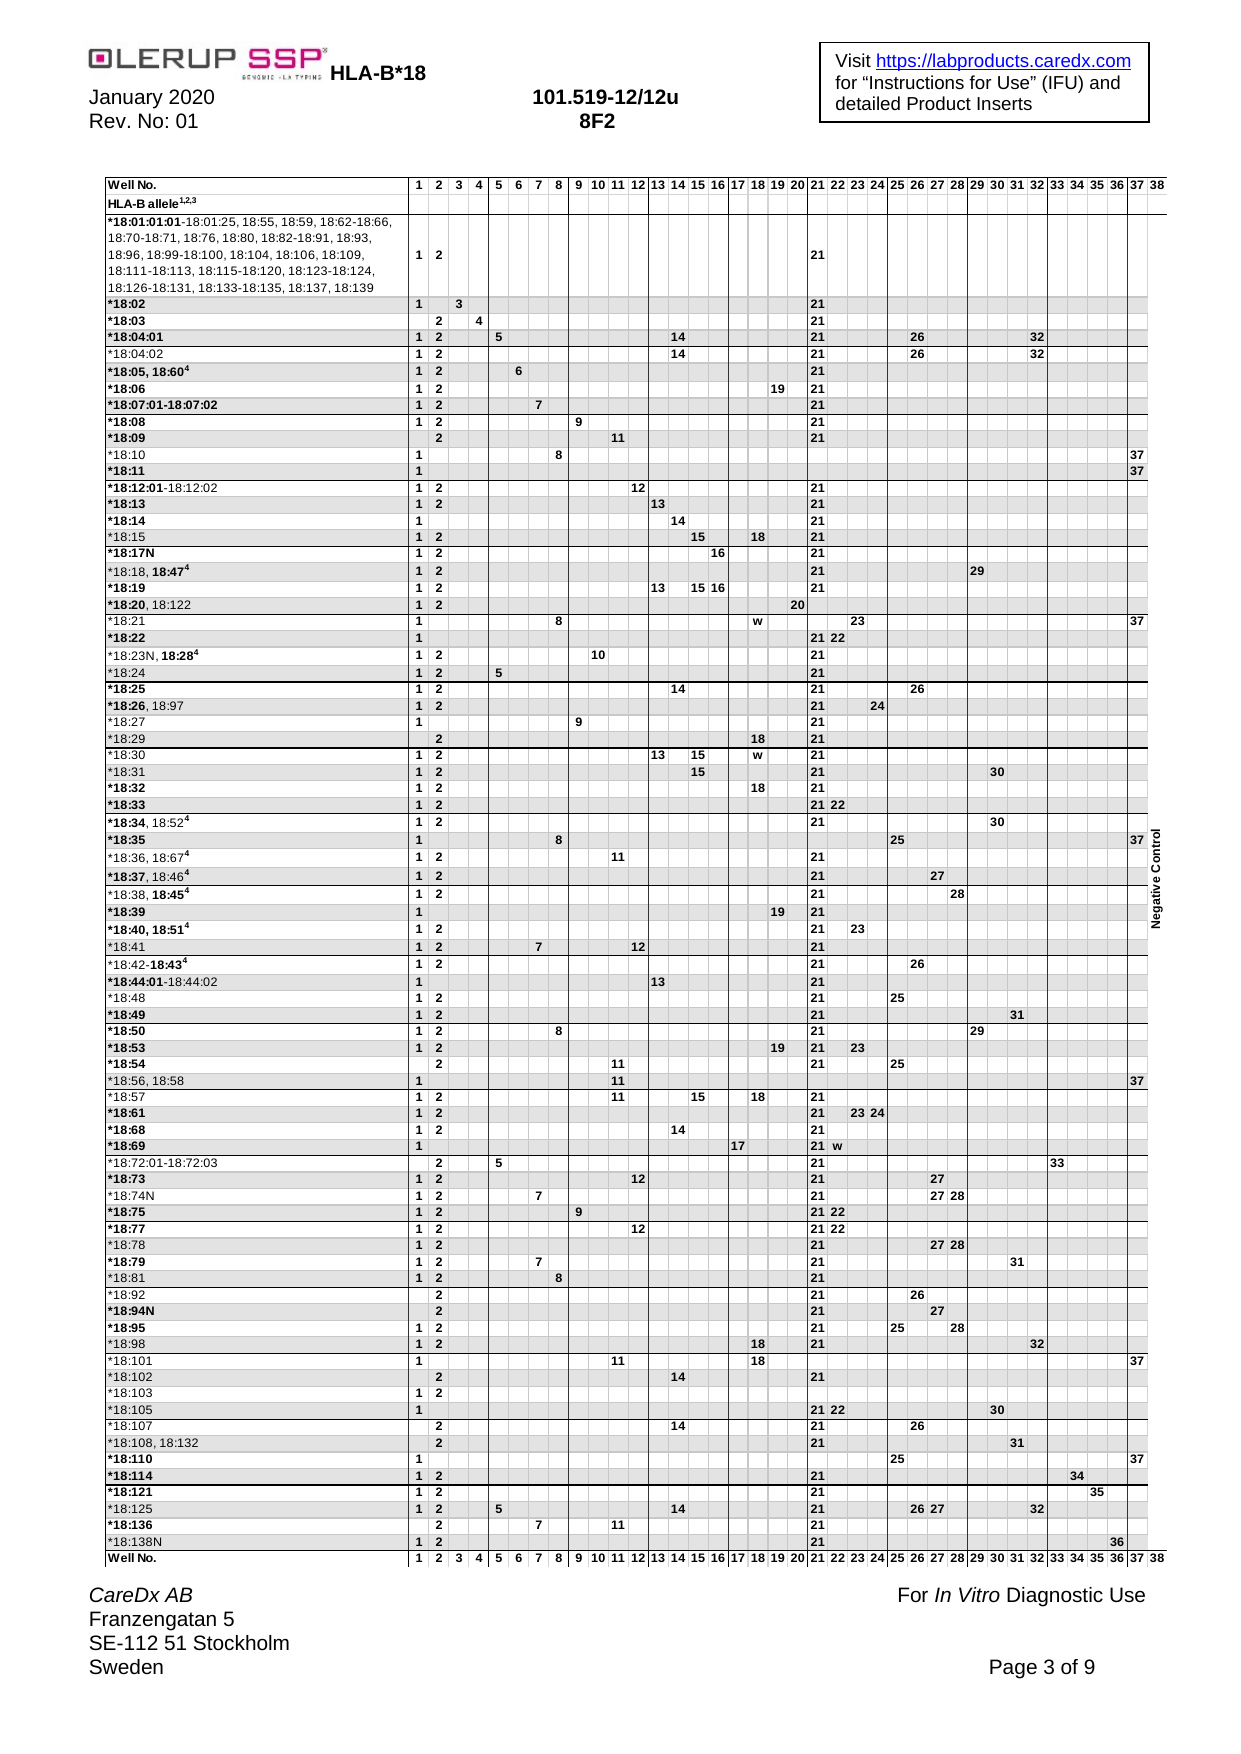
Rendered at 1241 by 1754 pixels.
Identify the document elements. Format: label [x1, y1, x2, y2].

picture [58, 41, 358, 83]
